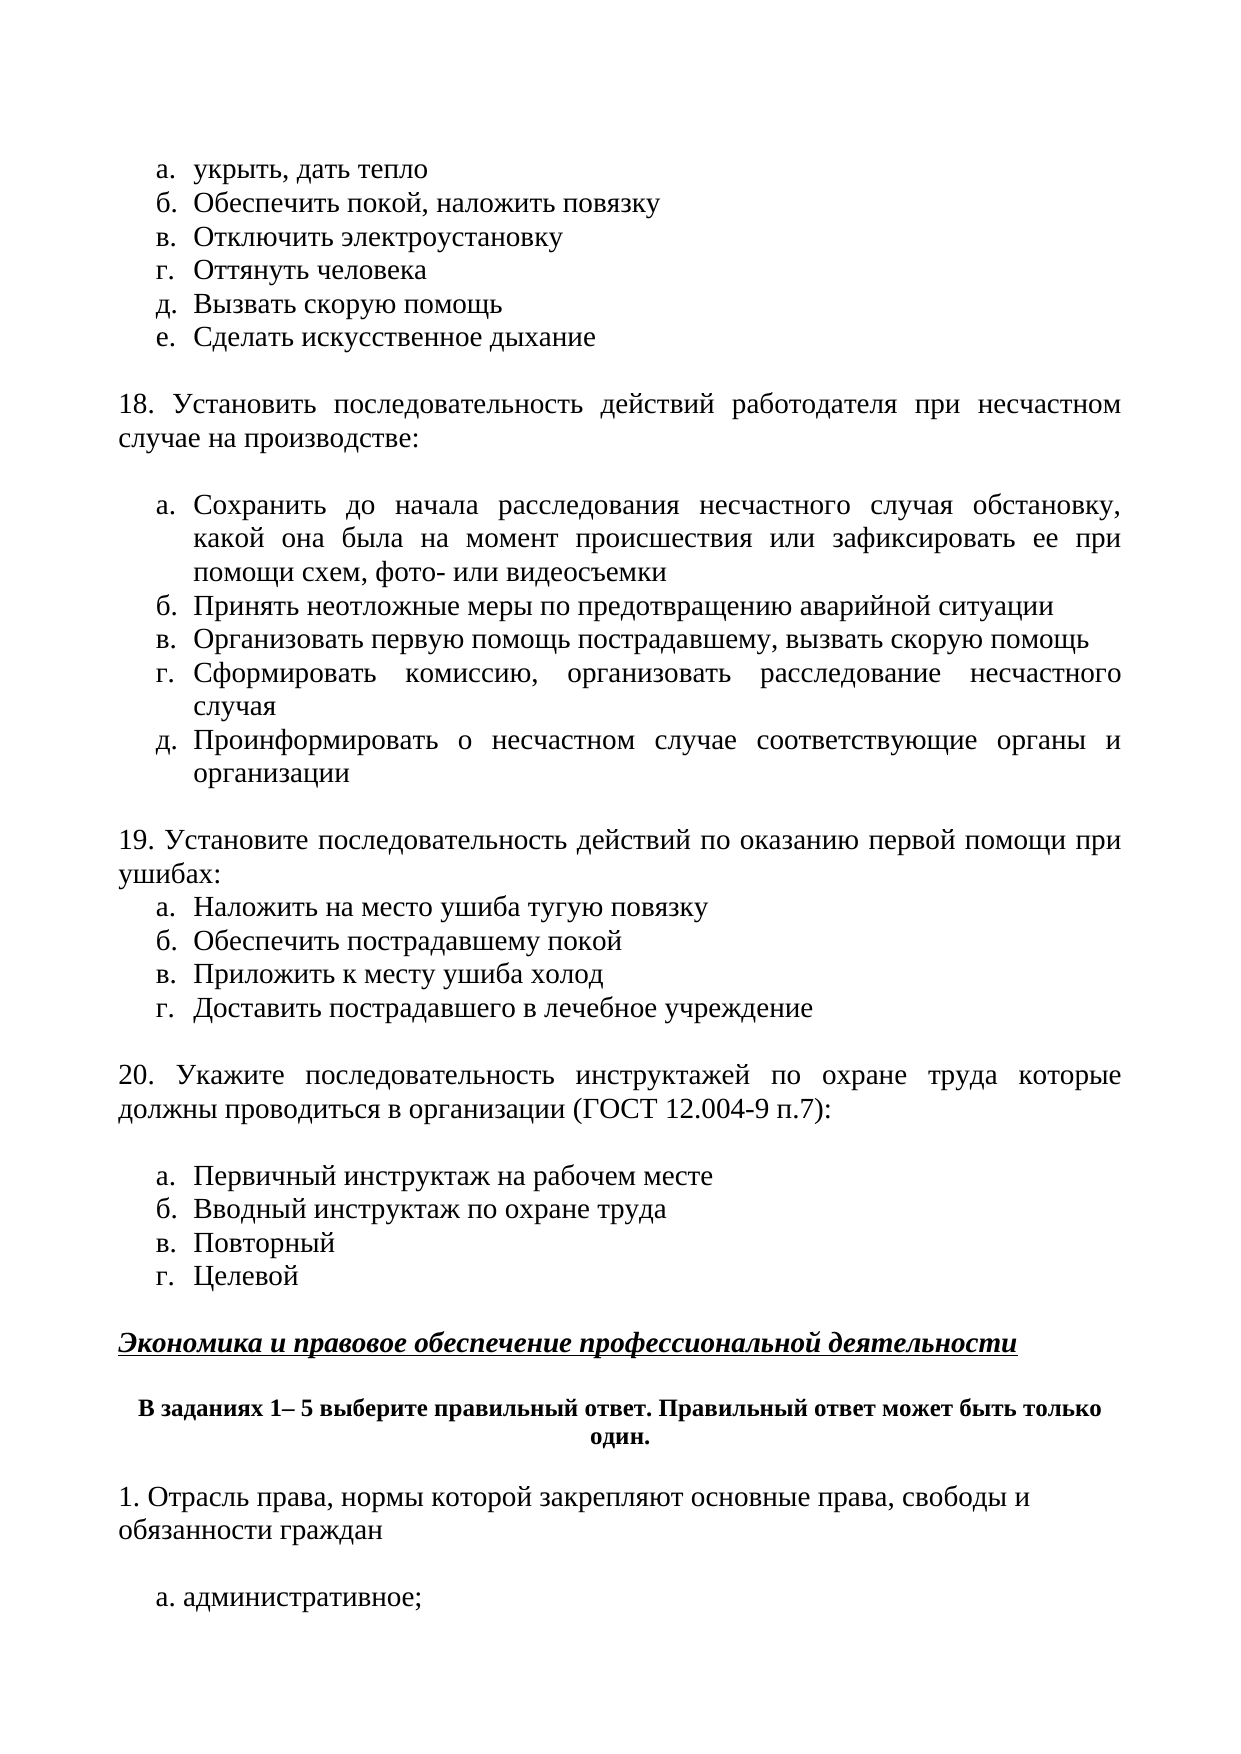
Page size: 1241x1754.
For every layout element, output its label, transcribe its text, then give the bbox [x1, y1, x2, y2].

list укрыть, дать тепло [156, 152, 1122, 185]
text а. административное; [118, 1579, 1122, 1613]
list Доставить пострадавшего в лечебное учреждение [156, 990, 1122, 1024]
list Повторный [156, 1225, 1122, 1258]
list Сделать искусственное дыхание [156, 319, 1122, 353]
list Проинформировать о несчастном случае соответствующие органы и организации [156, 722, 1122, 789]
text 1. Отрасль права, нормы которой закрепляют основные права, свободы и обязанности граждан [118, 1479, 1122, 1546]
list Сформировать комиссию, организовать расследование несчастного случая [156, 655, 1122, 722]
text В заданиях 1– 5 выберите правильный ответ. Правильный ответ может быть только один. [118, 1393, 1122, 1450]
list Вызвать скорую помощь [156, 286, 1122, 319]
list Оттянуть человека [156, 252, 1122, 286]
list Отключить электроустановку [156, 219, 1122, 252]
list Наложить на место ушиба тугую повязку [156, 889, 1122, 923]
list Вводный инструктаж по охране труда [156, 1191, 1122, 1225]
text 18. Установить последовательность действий работодателя при несчастном случае на производстве: [118, 386, 1122, 453]
list Сохранить до начала расследования несчастного случая обстановку, какой она была на момент происшествия или зафиксировать ее при помощи схем, фото- или видеосъемки [156, 487, 1122, 588]
text 19. Установите последовательность действий по оказанию первой помощи при ушибах: [118, 822, 1122, 889]
list Организовать первую помощь пострадавшему, вызвать скорую помощь [156, 621, 1122, 655]
list Принять неотложные меры по предотвращению аварийной ситуации [156, 588, 1122, 621]
list Целевой [156, 1258, 1122, 1292]
list Обеспечить пострадавшему покой [156, 923, 1122, 957]
list Первичный инструктаж на рабочем месте [156, 1158, 1122, 1191]
list Приложить к месту ушиба холод [156, 957, 1122, 990]
text 20. Укажите последовательность инструктажей по охране труда которые должны проводиться в организации (ГОСТ 12.004-9 п.7): [118, 1057, 1122, 1124]
text Экономика и правовое обеспечение профессиональной деятельности [118, 1326, 1122, 1359]
list Обеспечить покой, наложить повязку [156, 185, 1122, 219]
